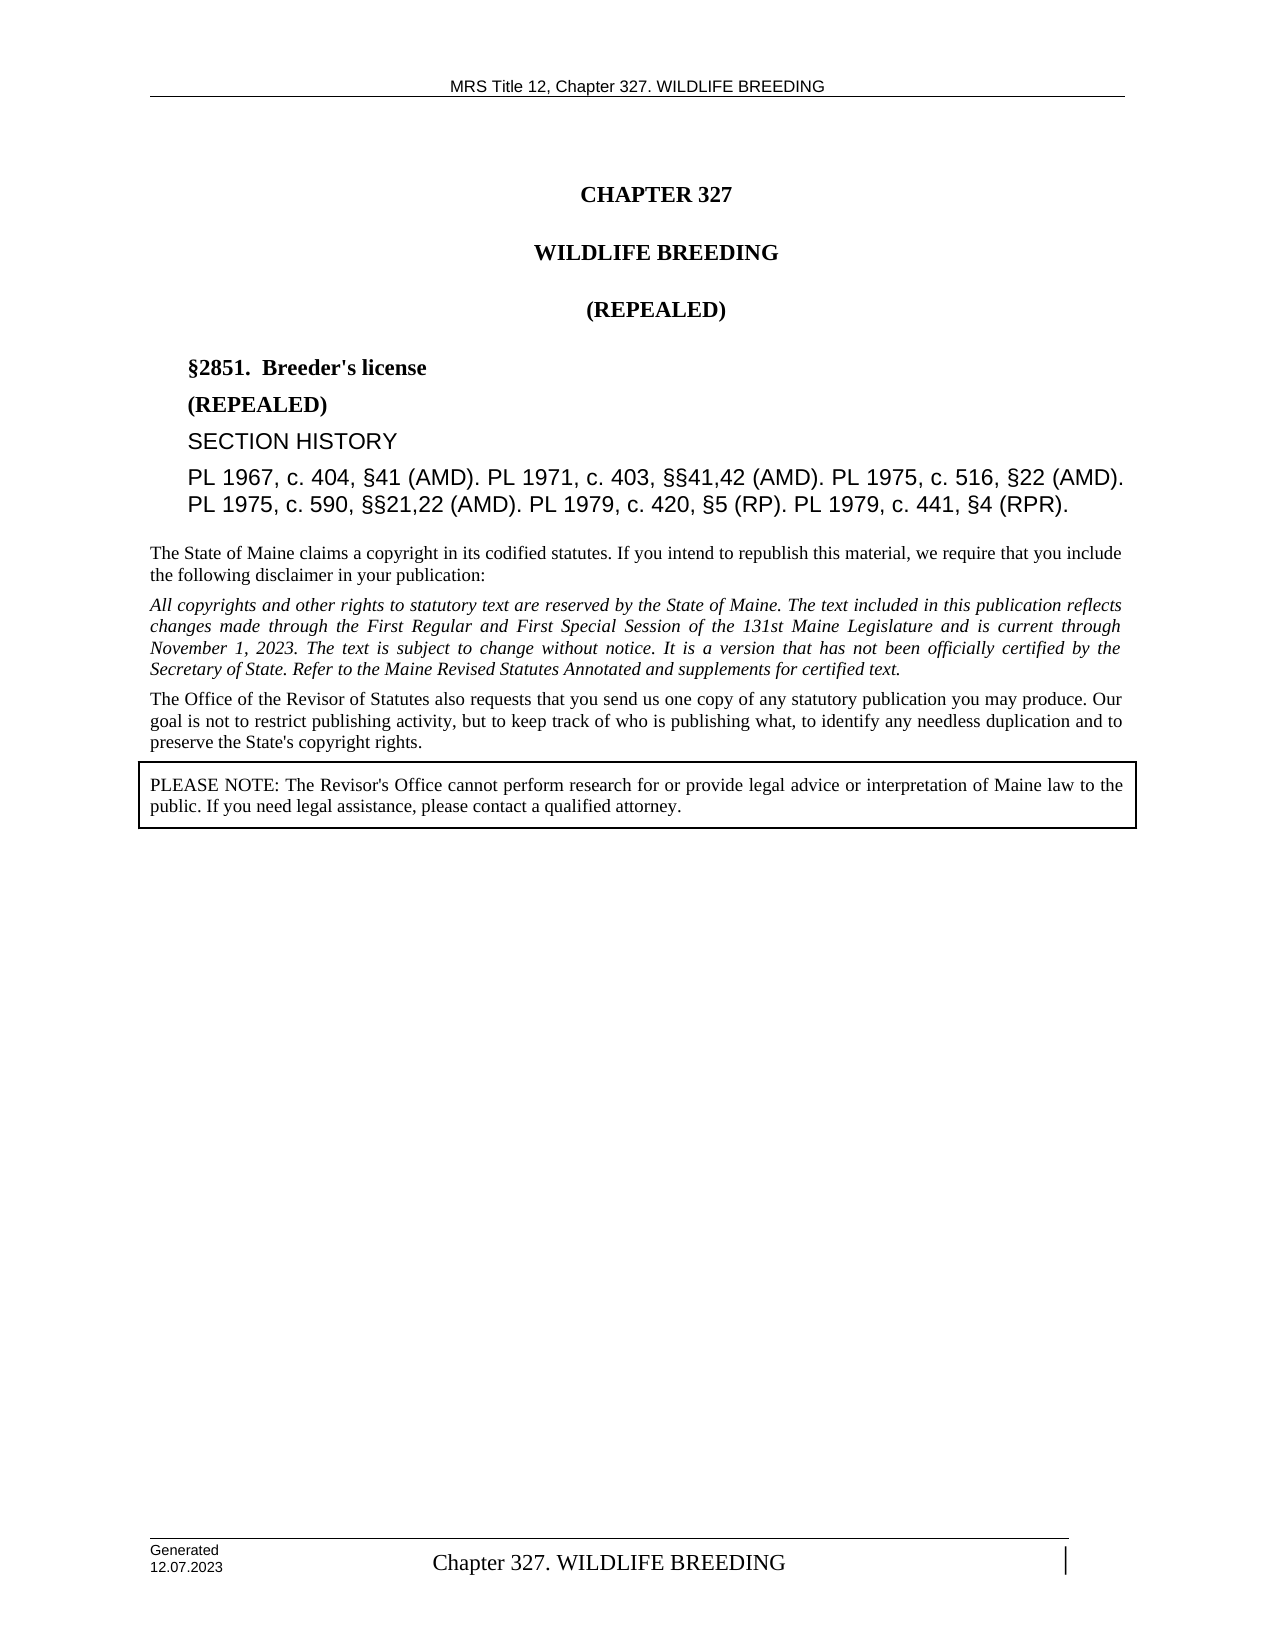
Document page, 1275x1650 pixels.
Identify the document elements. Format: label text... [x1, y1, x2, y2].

text (REPEALED) [187, 391, 1125, 417]
text The Office of the Revisor of Statutes also requests that you send us one copy of any statutory publication you may produce. Our goal is not to restrict publishing activity, but to keep track of who is publishing what, to identify any needless duplication and to preserve the State's copyright rights. [150, 688, 1125, 753]
text §2851. Breeder's license [187, 354, 1125, 380]
text WILDLIFE BREEDING [187, 239, 1125, 265]
text SECTION HISTORY [187, 428, 1125, 454]
text (REPEALED) [187, 296, 1125, 323]
text PLEASE NOTE: The Revisor's Office cannot perform research for or provide legal advice or interpretation of Maine law to the public. If you need legal assistance, please contact a qualified attorney. [140, 763, 1135, 827]
text The State of Maine claims a copyright in its codified statutes. If you intend to republish this material, we require that you include the following disclaimer in your publication: [150, 542, 1125, 585]
text All copyrights and other rights to statutory text are reserved by the State of Maine. The text included in this publication reflects changes made through the First Regular and First Special Session of the 131st Maine Legislature and is current through November 1, 2023 . The text is subject to change without notice. It is a version that has not been officially certified by the Secretary of State. Refer to the Maine Revised Statutes Annotated and supplements for certified text. [150, 593, 1125, 680]
text CHAPTER 327 [187, 181, 1125, 208]
text PL 1967, c. 404, §41 (AMD). PL 1971, c. 403, §§41,42 (AMD). PL 1975, c. 516, §22 (AMD). PL 1975, c. 590, §§21,22 (AMD). PL 1979, c. 420, §5 (RP). PL 1979, c. 441, §4 (RPR). [187, 464, 1125, 517]
